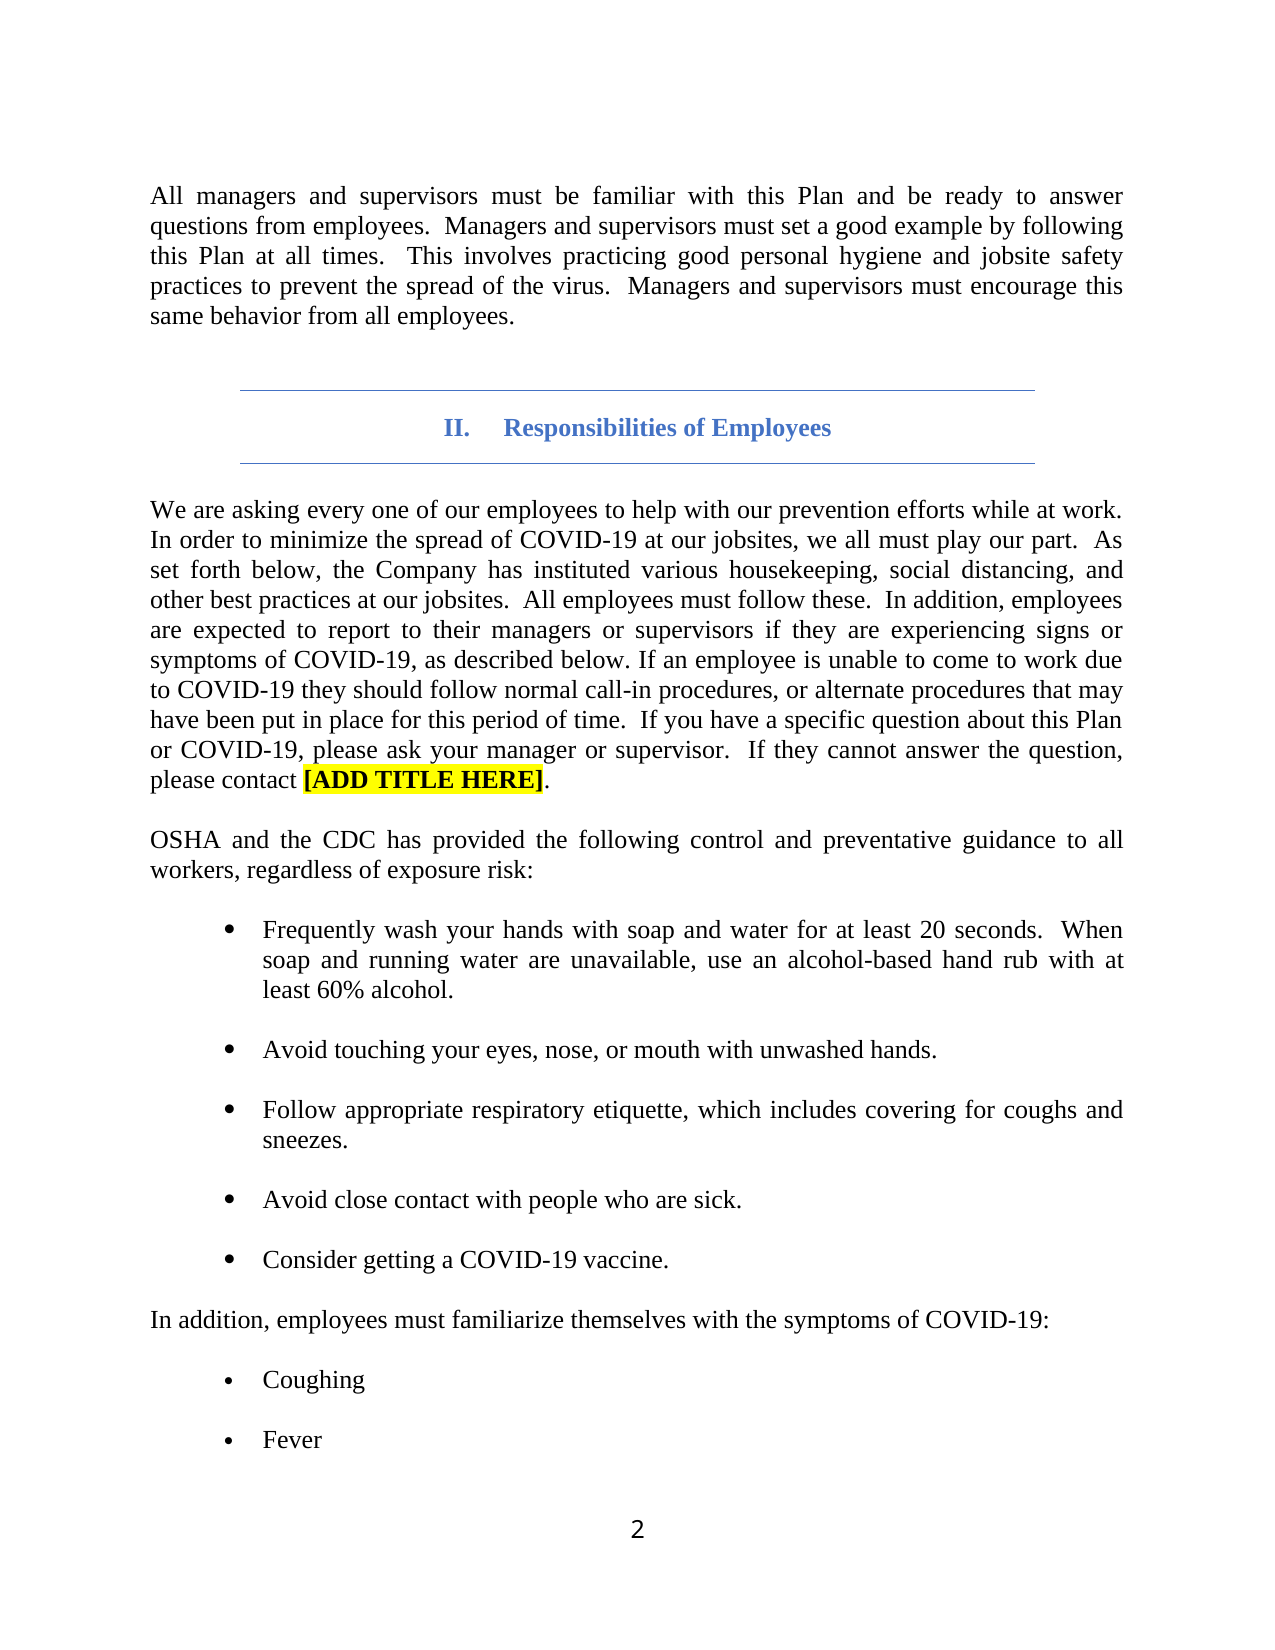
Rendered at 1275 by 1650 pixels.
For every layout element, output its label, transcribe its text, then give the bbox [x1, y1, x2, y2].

list Consider getting a COVID-19 vaccine. [225, 1244, 1125, 1274]
list Coughing [225, 1364, 1125, 1394]
list Fever [225, 1424, 1125, 1454]
text II. Responsibilities of Employees [240, 391, 1035, 463]
list Avoid touching your eyes, nose, or mouth with unwashed hands. [225, 1034, 1125, 1064]
text OSHA and the CDC has provided the following control and preventative guidance to all workers, regardless of exposure risk: [150, 824, 1125, 884]
text We are asking every one of our employees to help with our prevention efforts while at work. In order to minimize the spread of COVID-19 at our jobsites, we all must play our part. As set forth below, the Company has instituted various housekeeping, social distancing, and other best practices at our jobsites. All employees must follow these. In addition, employees are expected to report to their managers or supervisors if they are experiencing signs or symptoms of COVID-19, as described below. If an employee is unable to come to work due to COVID-19 they should follow normal call-in procedures, or alternate procedures that may have been put in place for this period of time. If you have a specific question about this Plan or COVID-19, please ask your manager or supervisor. If they cannot answer the question, please contact [ADD TITLE HERE]. [150, 494, 1125, 794]
text In addition, employees must familiarize themselves with the symptoms of COVID-19: [150, 1304, 1125, 1334]
list Frequently wash your hands with soap and water for at least 20 seconds. When soap and running water are unavailable, use an alcohol-based hand rub with at least 60% alcohol. [225, 914, 1125, 1004]
list Follow appropriate respiratory etiquette, which includes covering for coughs and sneezes. [225, 1094, 1125, 1154]
list Avoid close contact with people who are sick. [225, 1184, 1125, 1214]
text All managers and supervisors must be familiar with this Plan and be ready to answer questions from employees. Managers and supervisors must set a good example by following this Plan at all times. This involves practicing good personal hygiene and jobsite safety practices to prevent the spread of the virus. Managers and supervisors must encourage this same behavior from all employees. [150, 180, 1125, 330]
